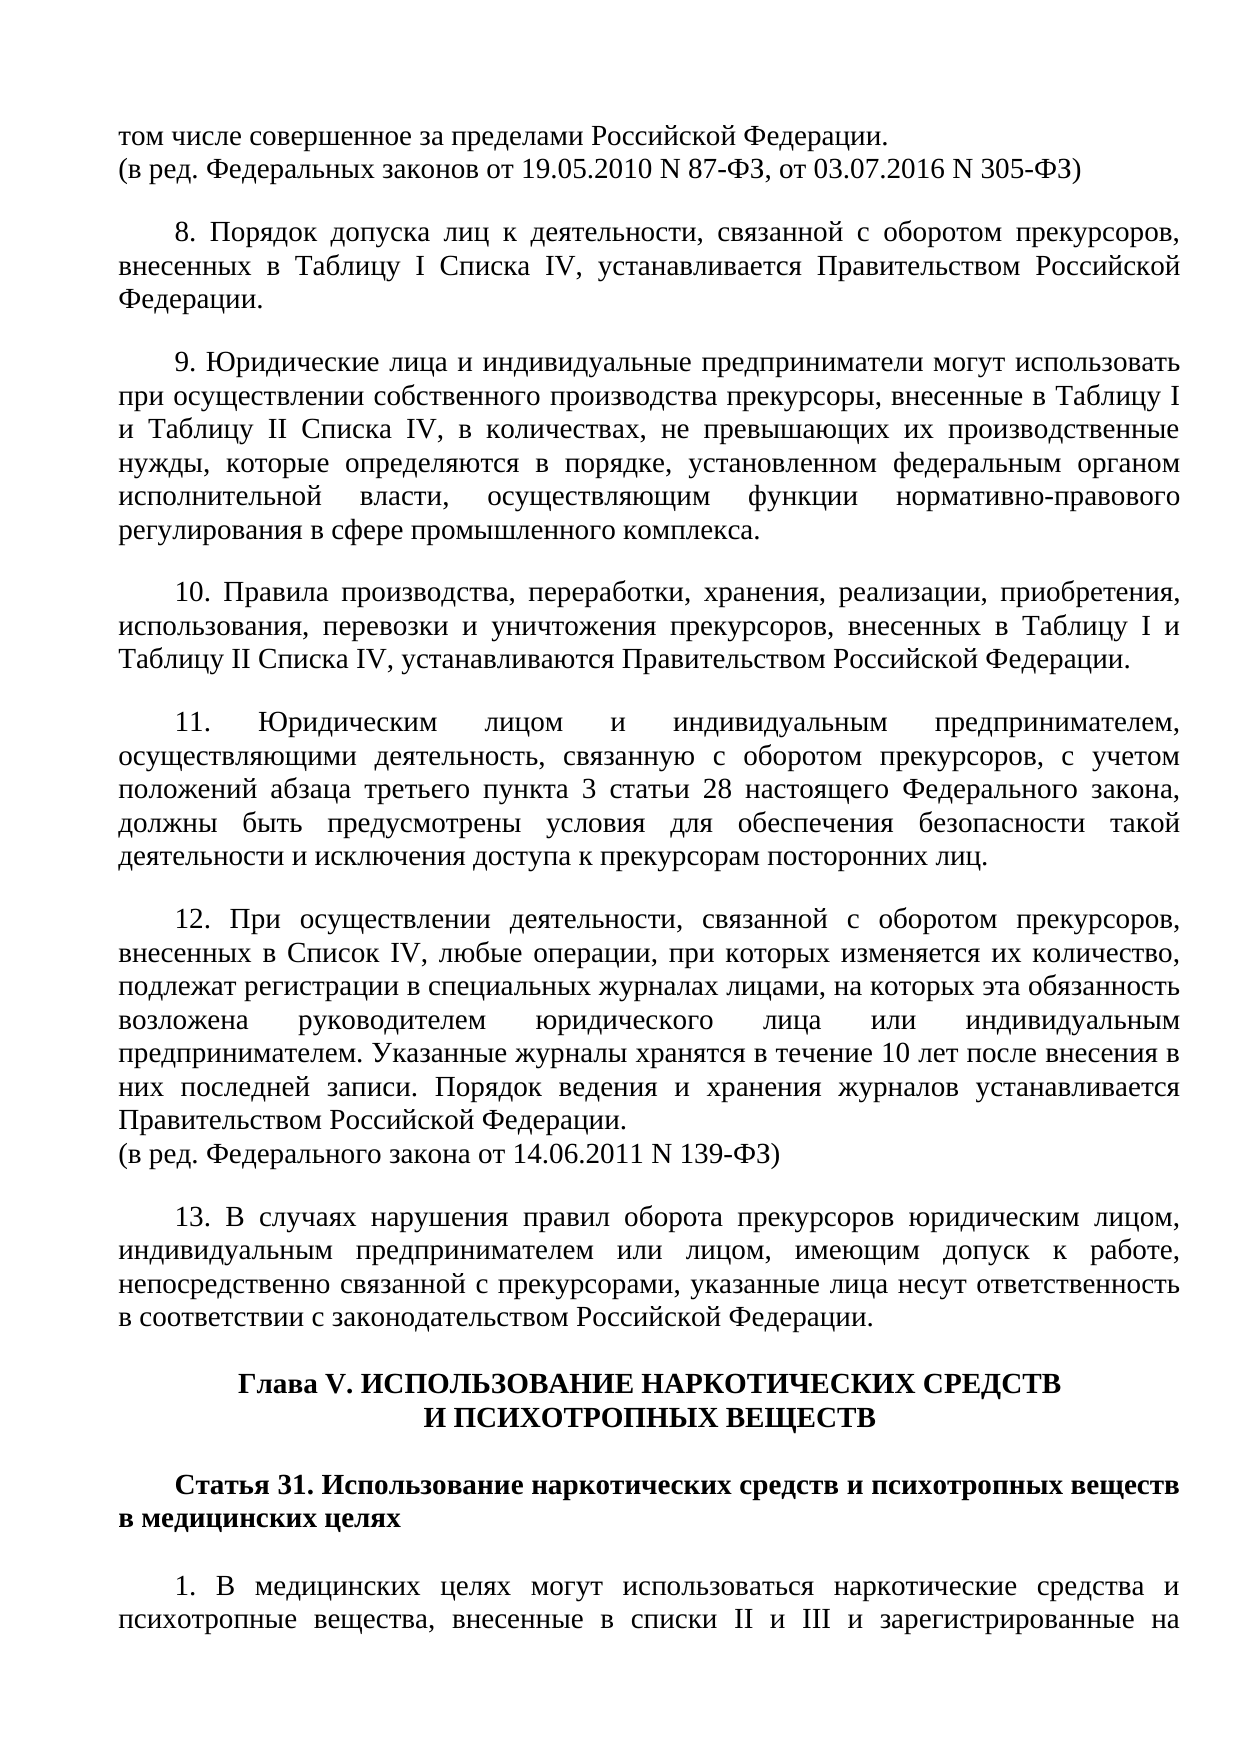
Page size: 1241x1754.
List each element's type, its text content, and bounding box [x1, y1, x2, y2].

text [118, 1568, 1181, 1635]
text 9. Юридические лица и индивидуальные предприниматели могут использовать при осуществлении собственного производства прекурсоры, внесенные в Таблицу I и Таблицу II Списка IV, в количествах, не превышающих их производственные нужды, которые определяются в порядке, установленном федеральным органом исполнительной власти, осуществляющим функции нормативно-правового регулирования в сфере промышленного комплекса. [118, 344, 1181, 545]
text (в ред. Федерального закона от 14.06.2011 N 139-ФЗ) [118, 1136, 1181, 1169]
title Статья 31. Использование наркотических средств и психотропных веществ в медицинских целях [118, 1467, 1181, 1534]
text 8. Порядок допуска лиц к деятельности, связанной с оборотом прекурсоров, внесенных в Таблицу I Списка IV, устанавливается Правительством Российской Федерации. [118, 214, 1181, 315]
text 12. При осуществлении деятельности, связанной с оборотом прекурсоров, внесенных в Список IV, любые операции, при которых изменяется их количество, подлежат регистрации в специальных журналах лицами, на которых эта обязанность возложена руководителем юридического лица или индивидуальным предпринимателем. Указанные журналы хранятся в течение 10 лет после внесения в них последней записи. Порядок ведения и хранения журналов устанавливается Правительством Российской Федерации. [118, 901, 1181, 1136]
text 10. Правила производства, переработки, хранения, реализации, приобретения, использования, перевозки и уничтожения прекурсоров, внесенных в Таблицу I и Таблицу II Списка IV, устанавливаются Правительством Российской Федерации. [118, 574, 1181, 675]
title Глава V. ИСПОЛЬЗОВАНИЕ НАРКОТИЧЕСКИХ СРЕДСТВ [118, 1366, 1181, 1400]
text (в ред. Федеральных законов от 19.05.2010 N 87-ФЗ, от 03.07.2016 N 305-ФЗ) [118, 152, 1181, 185]
text 13. В случаях нарушения правил оборота прекурсоров юридическим лицом, индивидуальным предпринимателем или лицом, имеющим допуск к работе, непосредственно связанной с прекурсорами, указанные лица несут ответственность в соответствии с законодательством Российской Федерации. [118, 1199, 1181, 1333]
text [118, 118, 1181, 152]
text 11. Юридическим лицом и индивидуальным предпринимателем, осуществляющими деятельность, связанную с оборотом прекурсоров, с учетом положений абзаца третьего пункта 3 статьи 28 настоящего Федерального закона, должны быть предусмотрены условия для обеспечения безопасности такой деятельности и исключения доступа к прекурсорам посторонних лиц. [118, 704, 1181, 872]
title И ПСИХОТРОПНЫХ ВЕЩЕСТВ [118, 1400, 1181, 1433]
